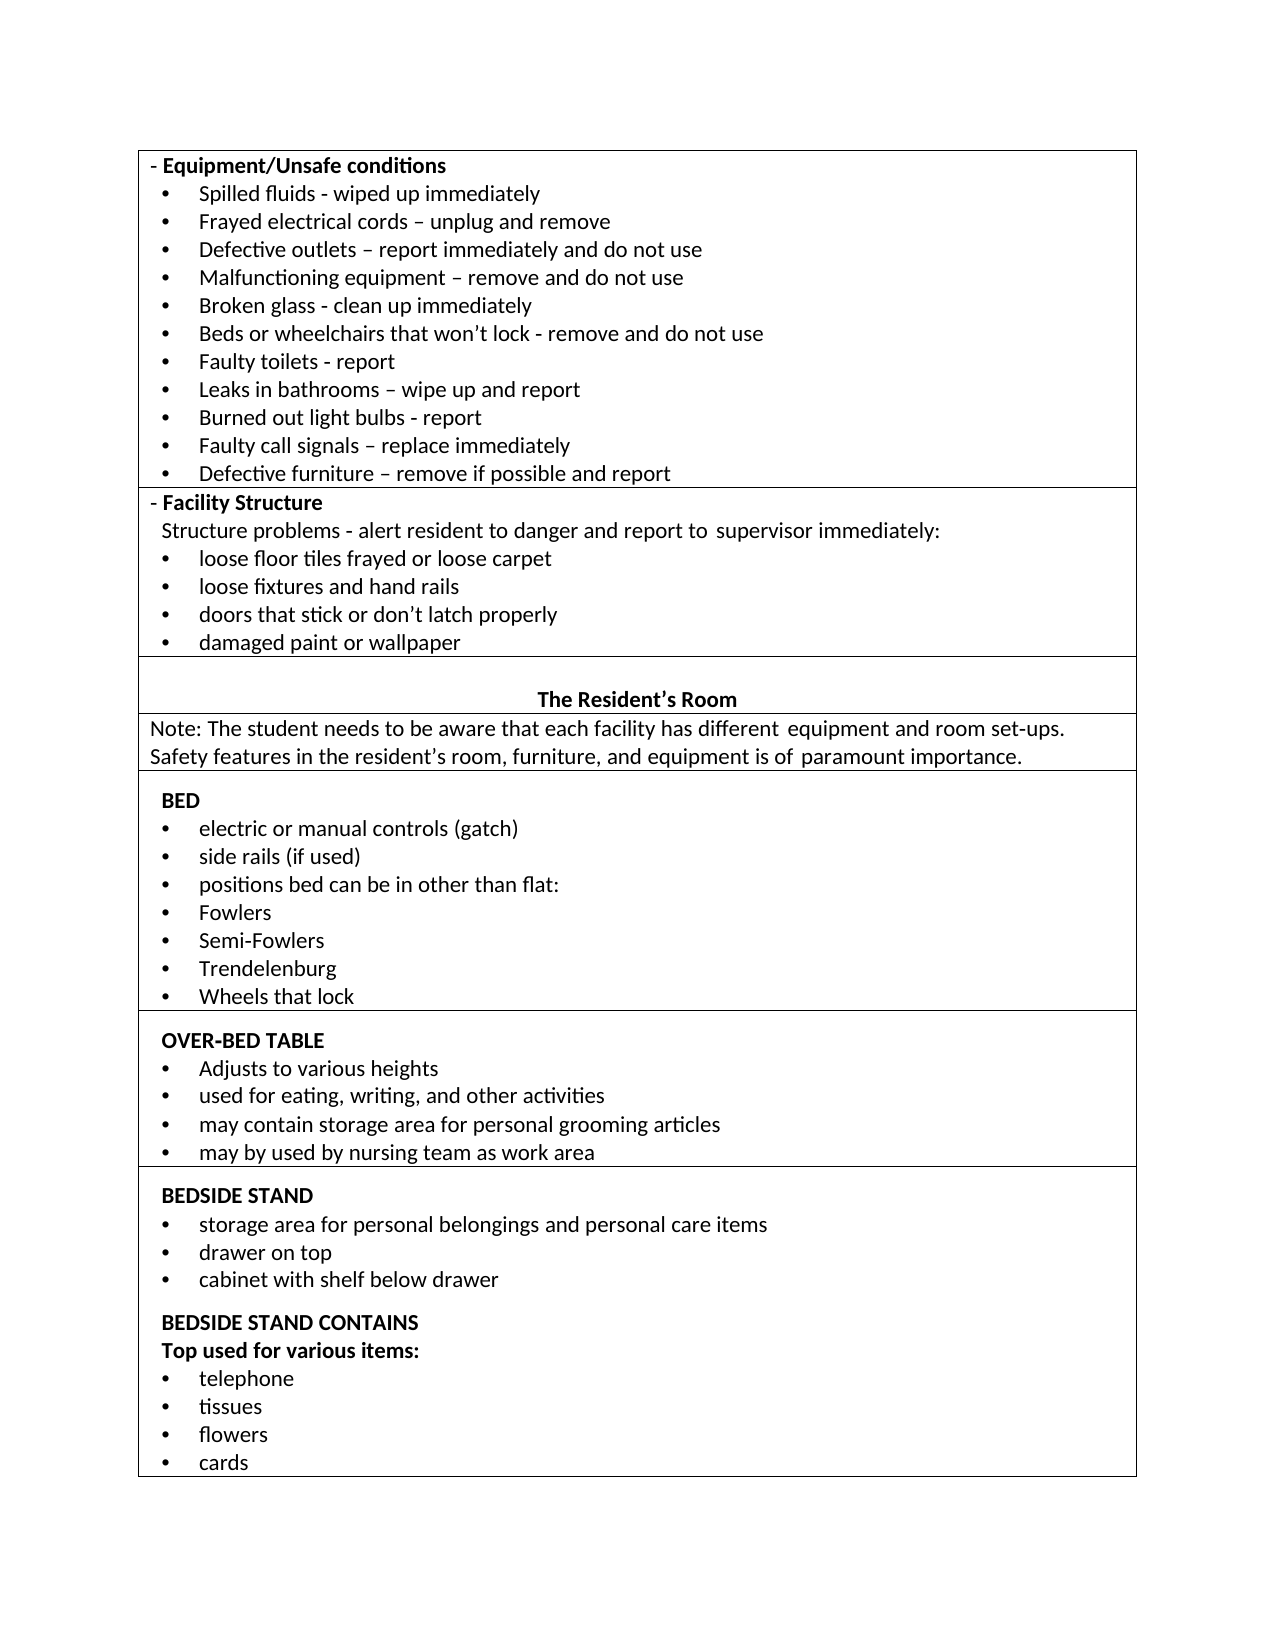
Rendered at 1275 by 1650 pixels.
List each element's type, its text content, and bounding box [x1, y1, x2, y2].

table_cell Note: The student needs to be aware that each facility has different equipment and room set‐ups. Safety features in the resident’s room, furniture, and equipment is of paramount importance. [139, 714, 1136, 770]
table_cell ‐ Facility Structure Structure problems ‐ alert resident to danger and report to supervisor immediately: loose floor tiles frayed or loose carpet loose fixtures and hand rails doors that stick or don’t latch properly damaged paint or wallpaper [139, 488, 1136, 656]
table_cell OVER‐BED TABLE Adjusts to various heights used for eating, writing, and other activities may contain storage area for personal grooming articles may by used by nursing team as work area [139, 1011, 1136, 1166]
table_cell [139, 1167, 1136, 1476]
table_cell The Resident’s Room [139, 657, 1136, 713]
table_cell BED electric or manual controls (gatch) side rails (if used) positions bed can be in other than flat: Fowlers Semi‐Fowlers Trendelenburg Wheels that lock [139, 771, 1136, 1010]
table_cell ‐ Equipment/Unsafe conditions Spilled fluids ‐ wiped up immediately Frayed electrical cords – unplug and remove Defective outlets – report immediately and do not use Malfunctioning equipment – remove and do not use Broken glass ‐ clean up immediately Beds or wheelchairs that won’t lock ‐ remove and do not use Faulty toilets ‐ report Leaks in bathrooms – wipe up and report Burned out light bulbs ‐ report Faulty call signals – replace immediately Defective furniture – remove if possible and report [139, 151, 1136, 487]
